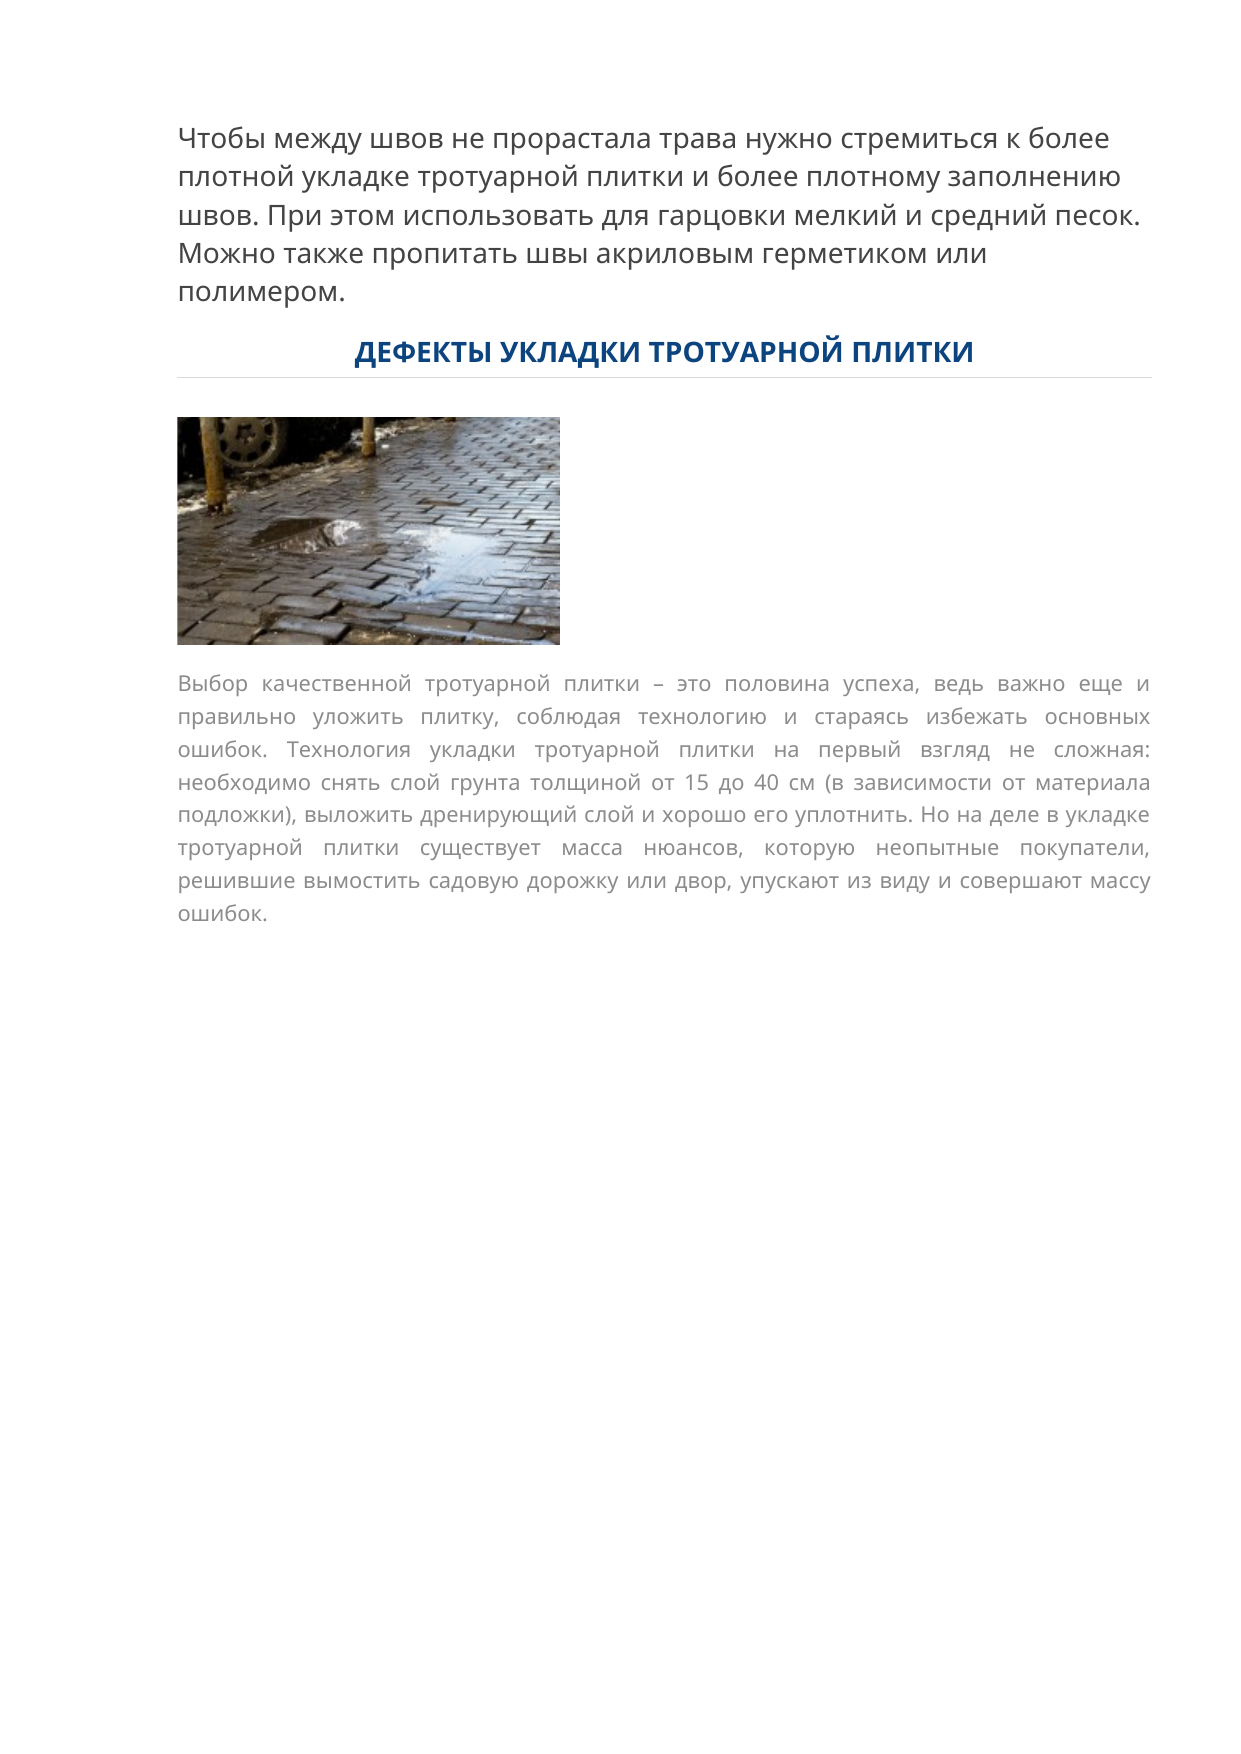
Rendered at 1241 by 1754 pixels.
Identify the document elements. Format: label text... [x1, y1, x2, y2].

text Выбор качественной тротуарной плитки – это половина успеха, ведь важно еще и правильно уложить плитку, соблюдая технологию и стараясь избежать основных ошибок. Технология укладки тротуарной плитки на первый взгляд не сложная: необходимо снять слой грунта толщиной от 15 до 40 см (в зависимости от материала подложки), выложить дренирующий слой и хорошо его уплотнить. Но на деле в укладке тротуарной плитки существует масса нюансов, которую неопытные покупатели, решившие вымостить садовую дорожку или двор, упускают из виду и совершают массу ошибок. [177, 665, 1152, 927]
subtitle ДЕФЕКТЫ УКЛАДКИ ТРОТУАРНОЙ ПЛИТКИ [177, 328, 1152, 377]
text Чтобы между швов не прорастала трава нужно стремиться к более плотной укладке тротуарной плитки и более плотному заполнению швов. При этом использовать для гарцовки мелкий и средний песок. Можно также пропитать швы акриловым герметиком или полимером. [177, 118, 1152, 310]
picture [177, 417, 560, 645]
